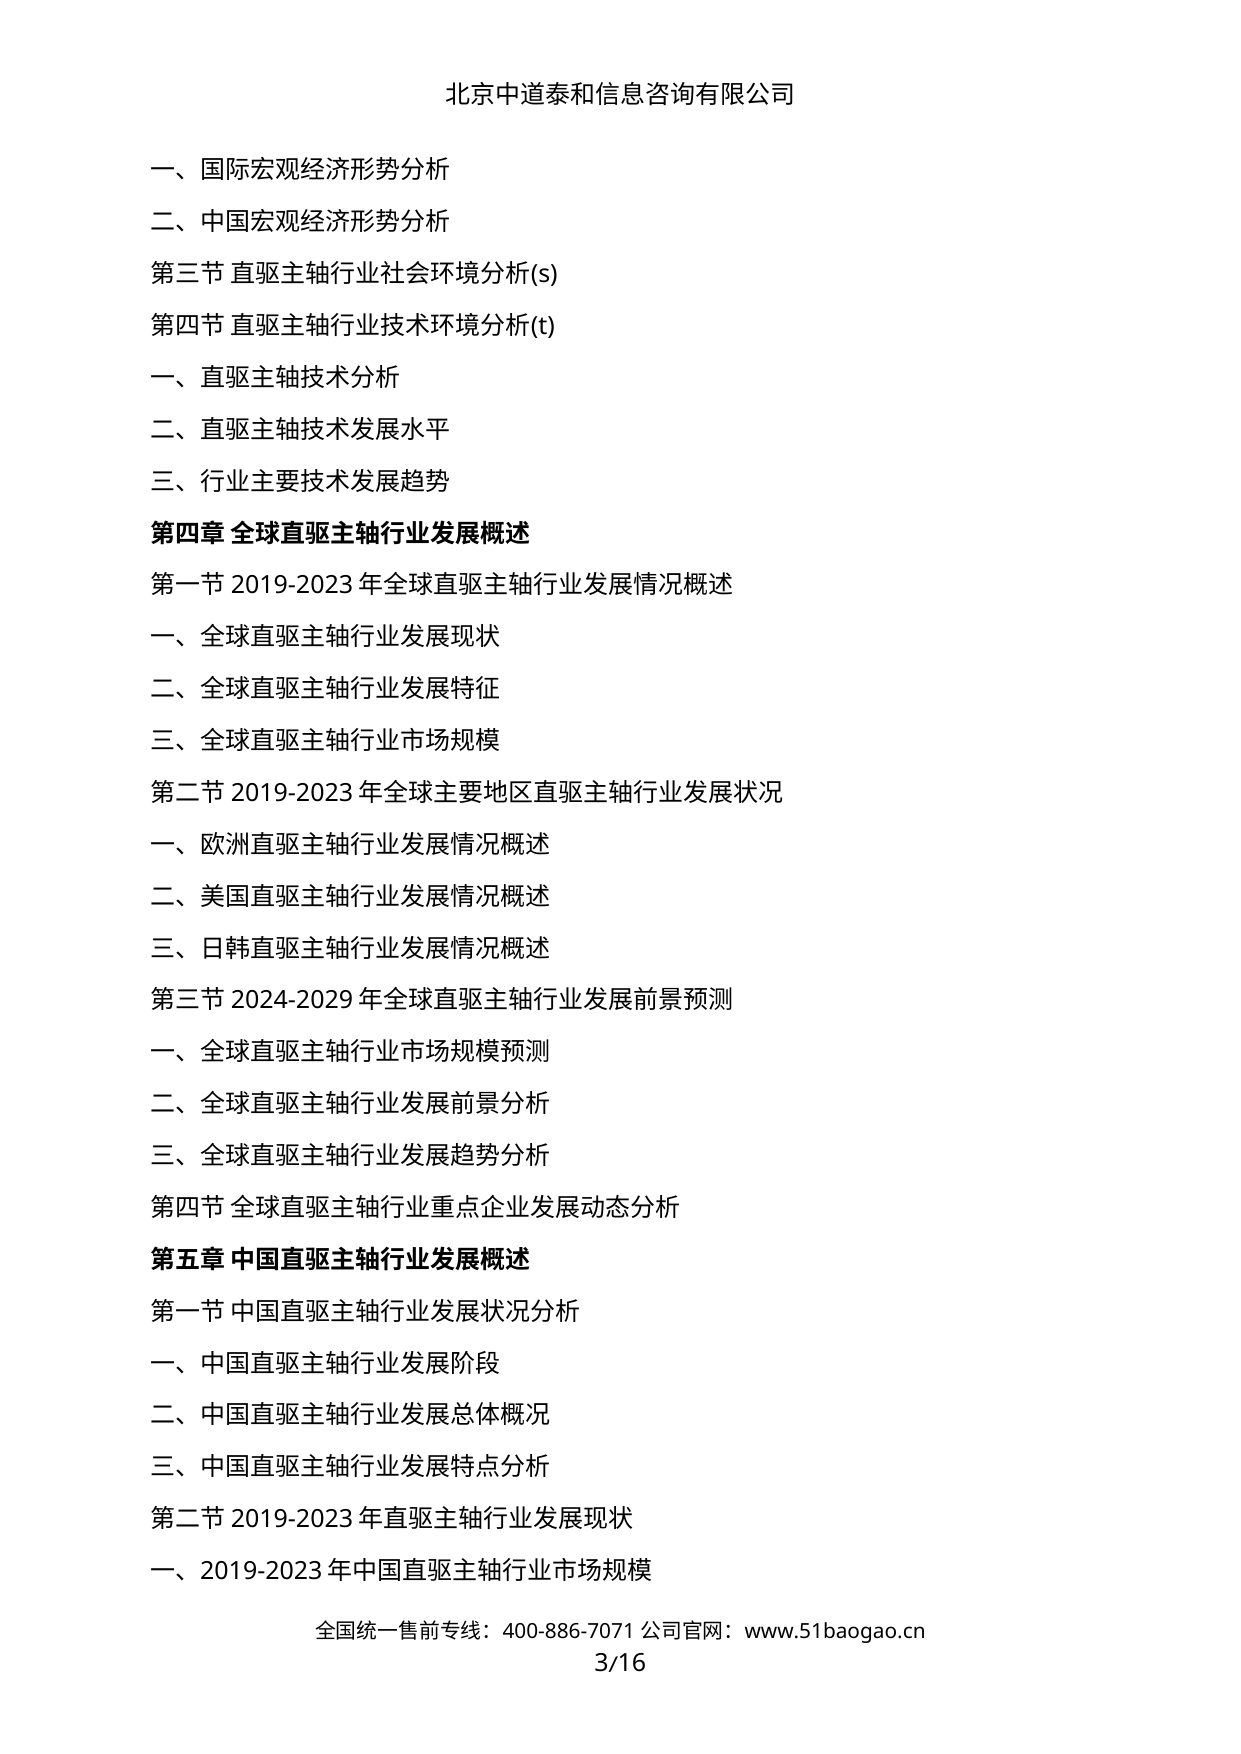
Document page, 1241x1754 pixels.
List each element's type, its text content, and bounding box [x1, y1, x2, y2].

text 一、国际宏观经济形势分析 [150, 150, 1090, 186]
text 一、2019-2023年中国直驱主轴行业市场规模 [150, 1551, 1090, 1587]
text 一、全球直驱主轴行业发展现状 [150, 617, 1090, 653]
text 第三节 直驱主轴行业社会环境分析(s) [150, 254, 1090, 290]
text 三、中国直驱主轴行业发展特点分析 [150, 1447, 1090, 1483]
text 第二节 2019-2023年直驱主轴行业发展现状 [150, 1499, 1090, 1535]
text 第五章 中国直驱主轴行业发展概述 [150, 1239, 1090, 1276]
text 二、美国直驱主轴行业发展情况概述 [150, 876, 1090, 912]
text 三、日韩直驱主轴行业发展情况概述 [150, 928, 1090, 964]
text 二、直驱主轴技术发展水平 [150, 409, 1090, 446]
text 第四节 直驱主轴行业技术环境分析(t) [150, 306, 1090, 342]
text 第一节 2019-2023年全球直驱主轴行业发展情况概述 [150, 565, 1090, 601]
text 第四节 全球直驱主轴行业重点企业发展动态分析 [150, 1187, 1090, 1224]
text 第三节 2024-2029年全球直驱主轴行业发展前景预测 [150, 980, 1090, 1016]
text 第二节 2019-2023年全球主要地区直驱主轴行业发展状况 [150, 772, 1090, 809]
text 三、全球直驱主轴行业发展趋势分析 [150, 1136, 1090, 1172]
text 三、行业主要技术发展趋势 [150, 461, 1090, 497]
text 二、中国直驱主轴行业发展总体概况 [150, 1395, 1090, 1431]
text 二、全球直驱主轴行业发展特征 [150, 669, 1090, 705]
text 第四章 全球直驱主轴行业发展概述 [150, 513, 1090, 549]
text 二、中国宏观经济形势分析 [150, 202, 1090, 238]
text 一、中国直驱主轴行业发展阶段 [150, 1343, 1090, 1379]
text 一、全球直驱主轴行业市场规模预测 [150, 1032, 1090, 1068]
text 一、欧洲直驱主轴行业发展情况概述 [150, 824, 1090, 861]
text 二、全球直驱主轴行业发展前景分析 [150, 1084, 1090, 1120]
text 一、直驱主轴技术分析 [150, 357, 1090, 394]
text 第一节 中国直驱主轴行业发展状况分析 [150, 1291, 1090, 1327]
text 三、全球直驱主轴行业市场规模 [150, 721, 1090, 757]
